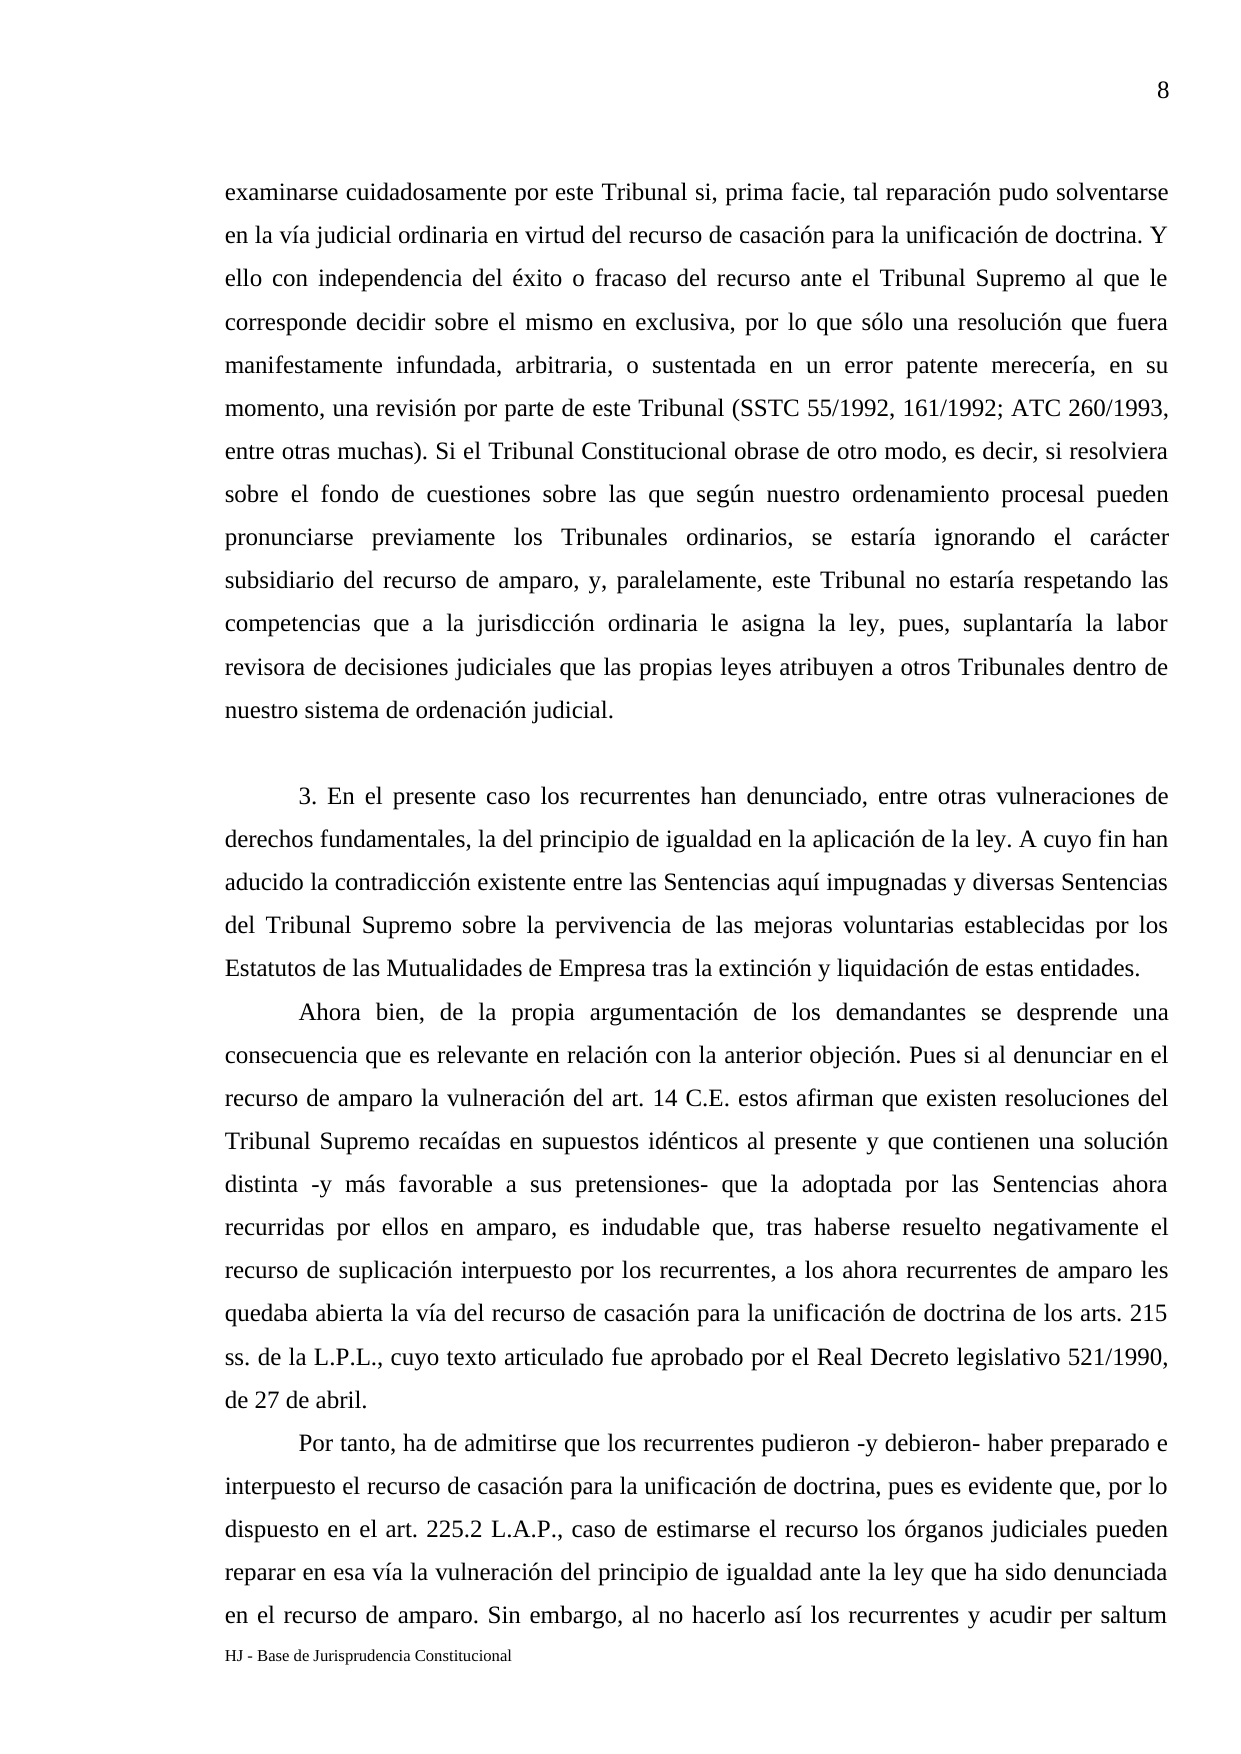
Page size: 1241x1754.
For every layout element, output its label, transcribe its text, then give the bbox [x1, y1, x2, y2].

text 3. En el presente caso los recurrentes han denunciado, entre otras vulneraciones de derechos fundamentales, la del principio de igualdad en la aplicación de la ley. A cuyo fin han aducido la contradicción existente entre las Sentencias aquí impugnadas y diversas Sentencias del Tribunal Supremo sobre la pervivencia de las mejoras voluntarias establecidas por los Estatutos de las Mutualidades de Empresa tras la extinción y liquidación de estas entidades. [224, 781, 1169, 982]
text Ahora bien, de la propia argumentación de los demandantes se desprende una consecuencia que es relevante en relación con la anterior objeción. Pues si al denunciar en el recurso de amparo la vulneración del art. 14 C.E. estos afirman que existen resoluciones del Tribunal Supremo recaídas en supuestos idénticos al presente y que contienen una solución distinta -y más favorable a sus pretensiones- que la adoptada por las Sentencias ahora recurridas por ellos en amparo, es indudable que, tras haberse resuelto negativamente el recurso de suplicación interpuesto por los recurrentes, a los ahora recurrentes de amparo les quedaba abierta la vía del recurso de casación para la unificación de doctrina de los arts. 215 ss. de la L.P.L., cuyo texto articulado fue aprobado por el Real Decreto legislativo 521/1990, de 27 de abril. [224, 997, 1169, 1413]
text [224, 1428, 1169, 1629]
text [224, 177, 1169, 723]
